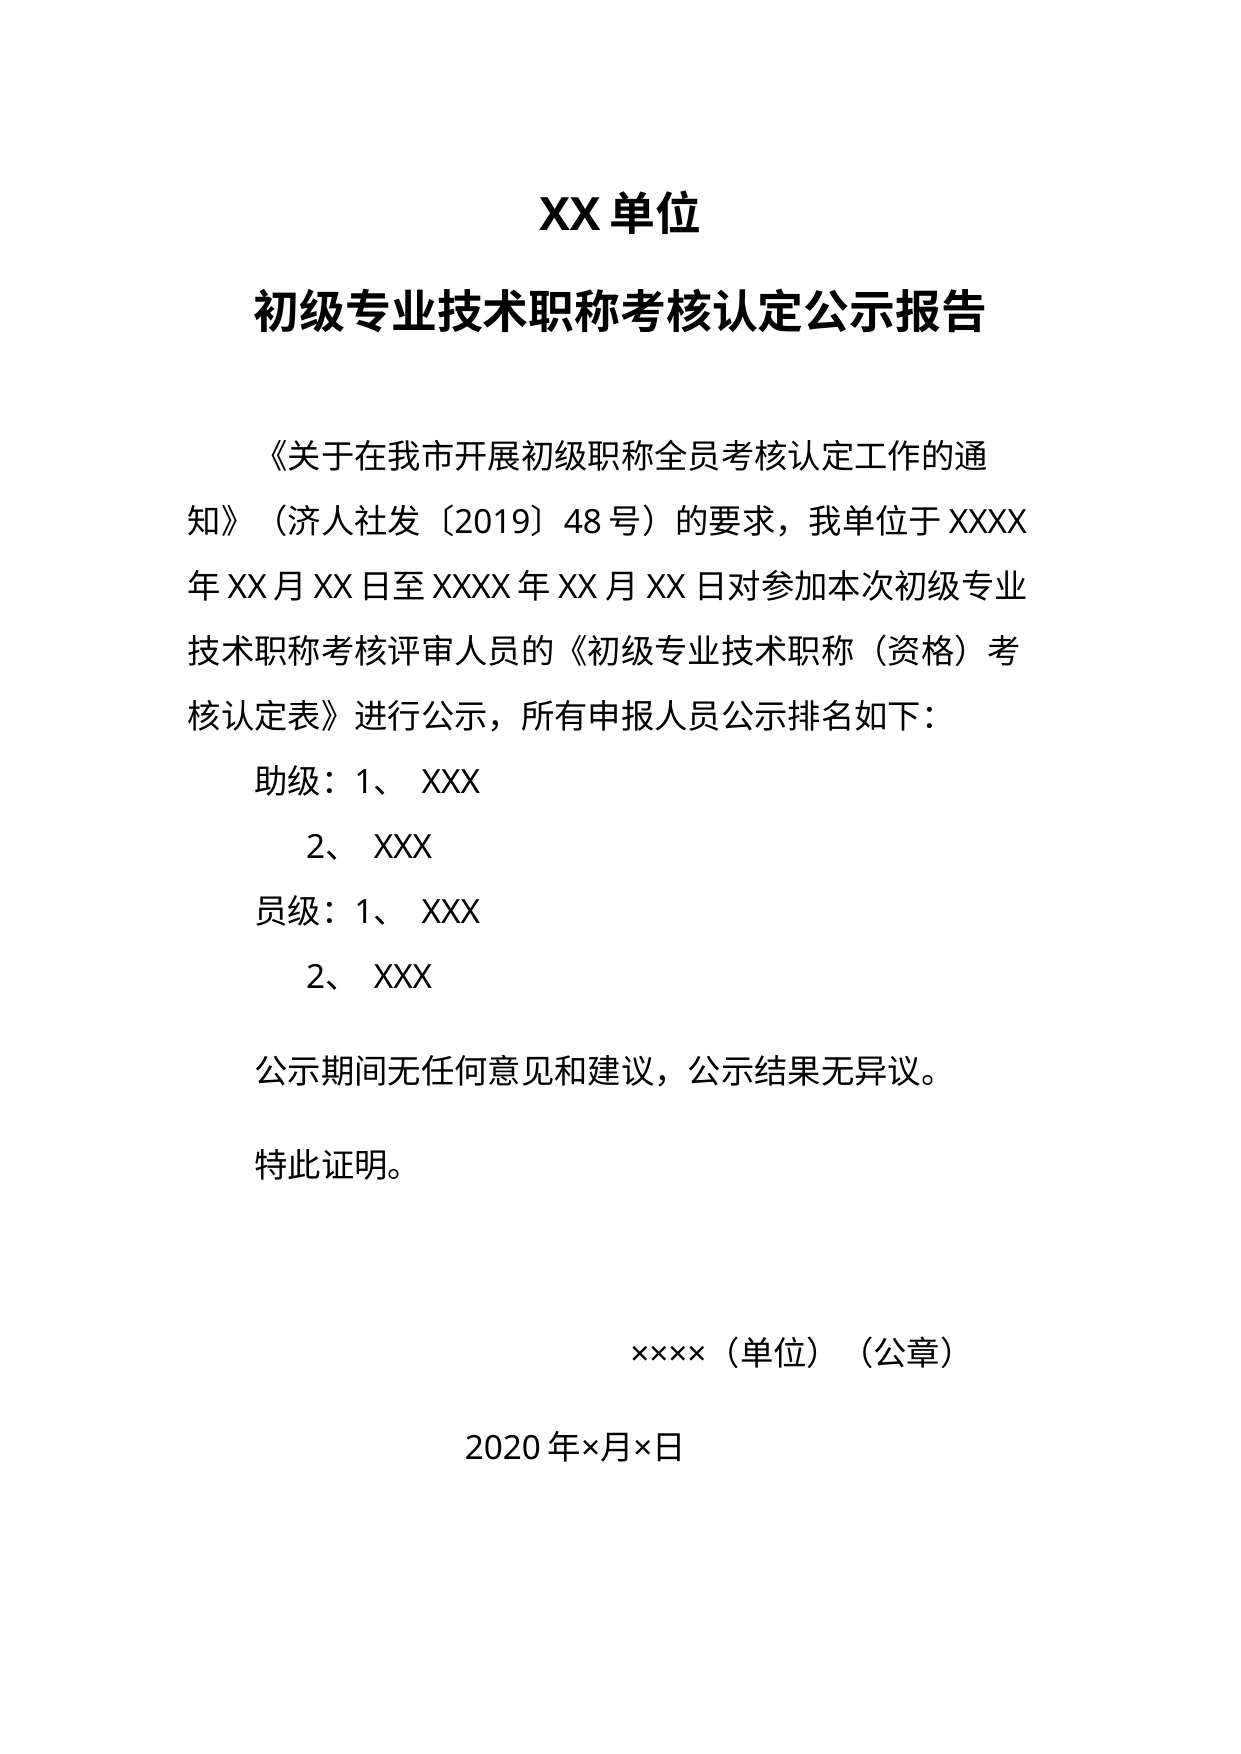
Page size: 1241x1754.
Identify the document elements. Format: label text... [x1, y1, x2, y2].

text 公示期间无任何意见和建议，公示结果无异议。 [187, 1036, 1053, 1101]
text 2020年×月×日 [187, 1413, 1053, 1478]
text ××××（单位）（公章） [187, 1319, 1053, 1384]
text 2、 XXX [187, 812, 1053, 877]
text 助级：1、 XXX [187, 747, 1053, 812]
text 《关于在我市开展初级职称全员考核认定工作的通知》（济人社发〔2019〕48号）的要求，我单位于XXXX年XX月XX日至XXXX年 XX 月 XX 日对参加本次初级专业技术职称考核评审人员的《初级专业技术职称（资格）考核认定表》进行公示，所有申报人员公示排名如下： [187, 422, 1053, 747]
text 员级：1、 XXX [187, 877, 1053, 942]
text XX单位 [187, 162, 1053, 259]
text 2、 XXX [187, 942, 1053, 1007]
text 初级专业技术职称考核认定公示报告 [187, 259, 1053, 357]
text 特此证明。 [187, 1130, 1053, 1195]
